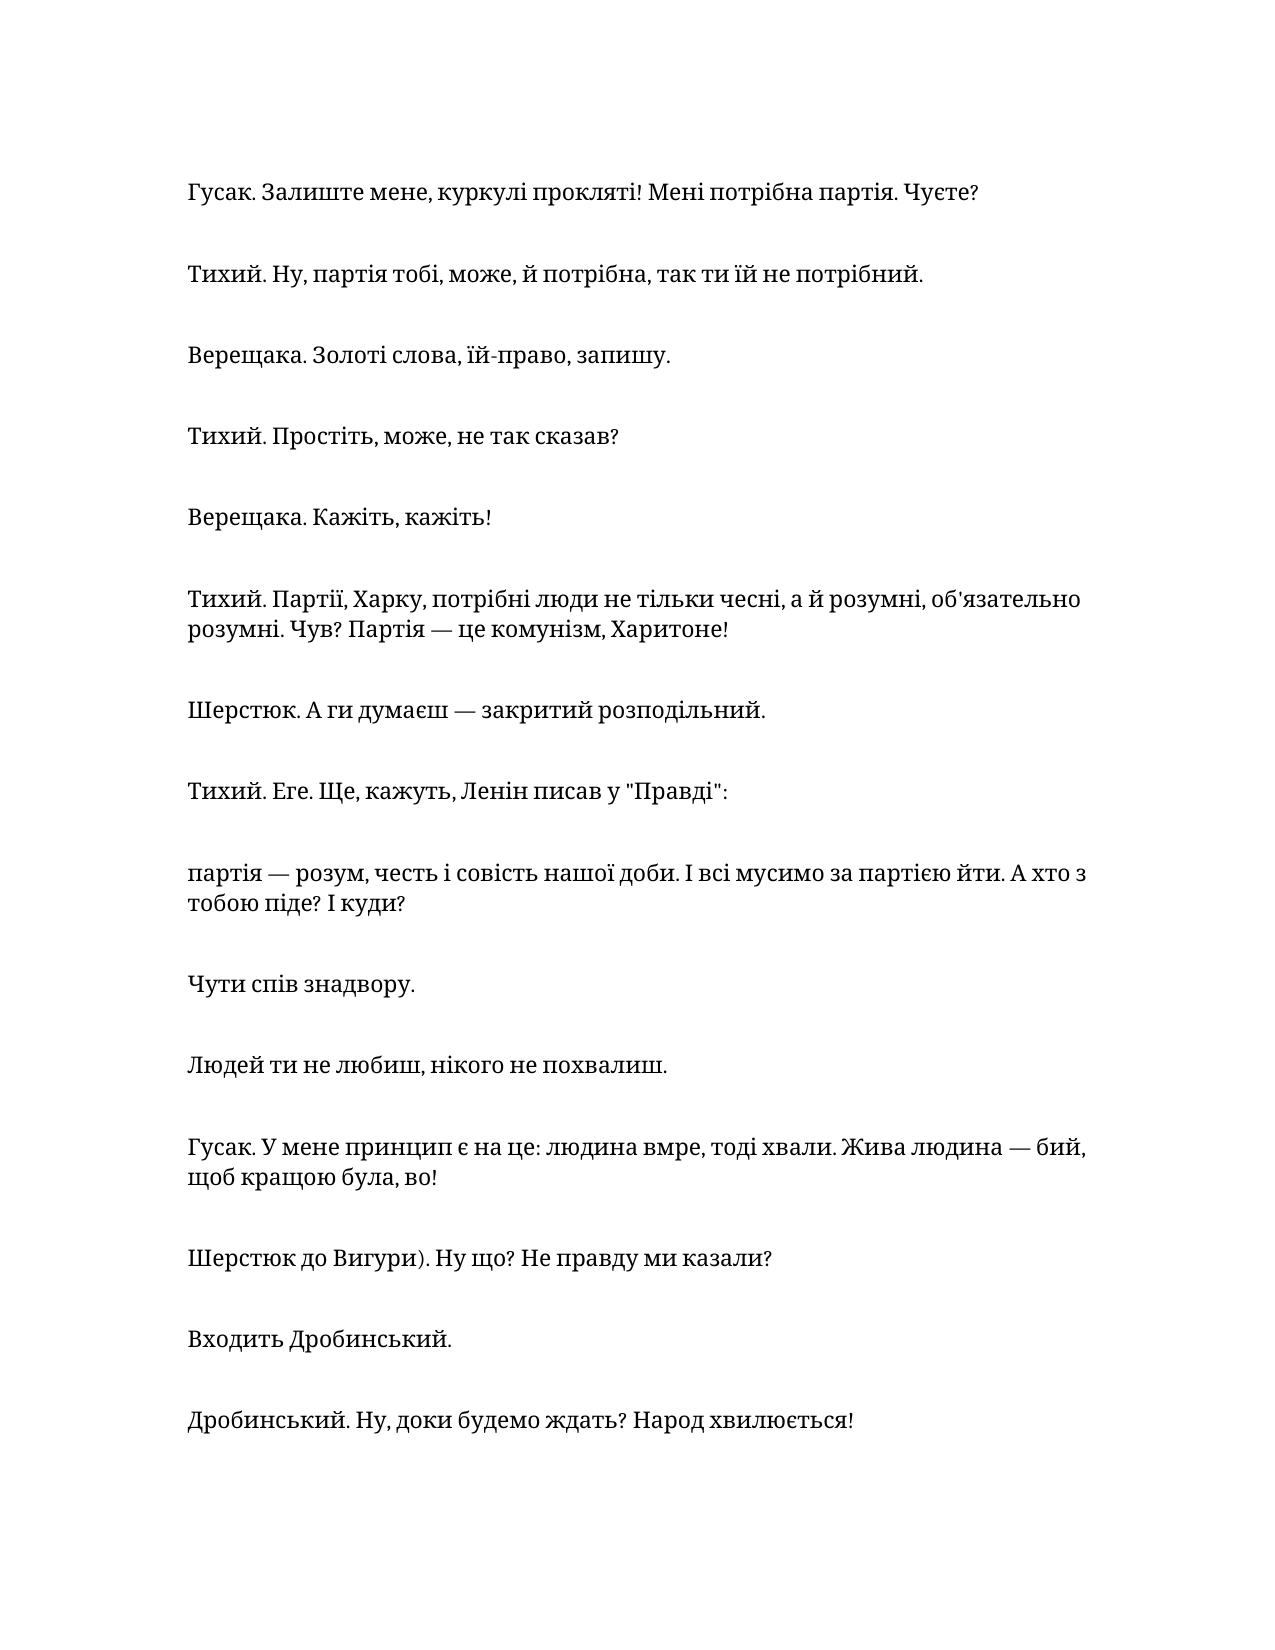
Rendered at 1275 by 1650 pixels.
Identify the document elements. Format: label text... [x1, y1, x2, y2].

text партія — розум, честь і совість нашої доби. І всі мусимо за партією йти. А хто з тобою піде? І куди? [187, 830, 1087, 917]
text Входить Дробинський. [187, 1297, 1087, 1353]
text Тихий. Простіть, може, не так сказав? [187, 394, 1087, 450]
text Верещака. Кажіть, кажіть! [187, 475, 1087, 532]
text Чути спів знадвору. [187, 942, 1087, 998]
text Гусак. Залиште мене, куркулі прокляті! Мені потрібна партія. Чуєте? [187, 150, 1087, 207]
text Верещака. Золоті слова, їй-право, запишу. [187, 312, 1087, 369]
text Тихий. Ну, партія тобі, може, й потрібна, так ти їй не потрібний. [187, 231, 1087, 288]
text Тихий. Еге. Ще, кажуть, Ленін писав у "Правді": [187, 749, 1087, 806]
text Гусак. У мене принцип є на це: людина вмре, тоді хвали. Жива людина — бий, щоб кращою була, во! [187, 1104, 1087, 1191]
text Людей ти не любиш, нікого не похвалиш. [187, 1023, 1087, 1079]
text Дробинський. Ну, доки будемо ждать? Народ хвилюється! [187, 1378, 1087, 1435]
text Тихий. Партії, Харку, потрібні люди не тільки чесні, а й розумні, об'язательно розумні. Чув? Партія — це комунізм, Харитоне! [187, 556, 1087, 643]
text Шерстюк до Вигури). Ну що? Не правду ми казали? [187, 1216, 1087, 1272]
text Шерстюк. А ги думаєш — закритий розподільний. [187, 668, 1087, 724]
